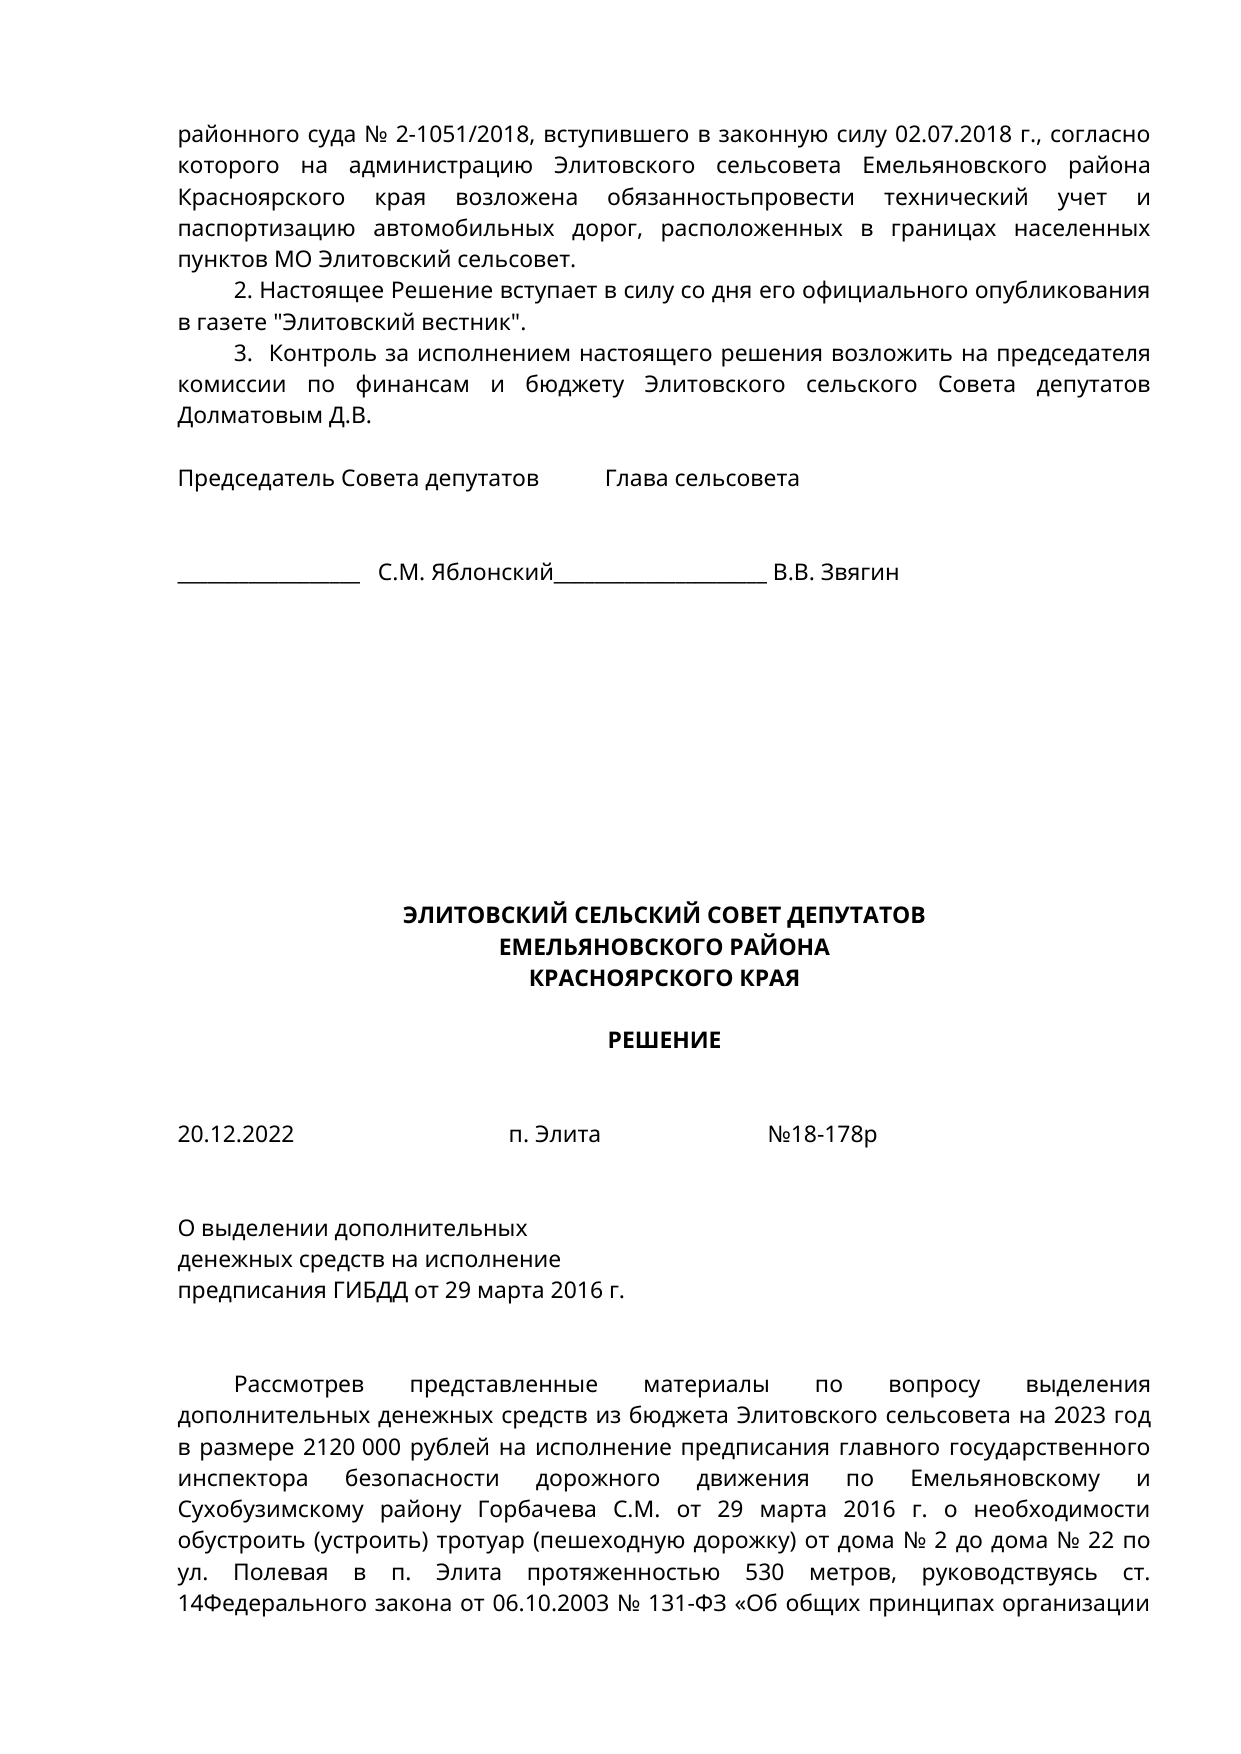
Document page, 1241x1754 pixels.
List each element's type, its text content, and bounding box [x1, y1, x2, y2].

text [177, 1368, 1152, 1618]
text ЕМЕЛЬЯНОВСКОГО РАЙОНА [177, 931, 1152, 962]
text 3. Контроль за исполнением настоящего решения возложить на председателя комиссии по финансам и бюджету Элитовского сельского Совета депутатов Долматовым Д.В. [177, 337, 1152, 431]
text денежных средств на исполнение [177, 1243, 1152, 1274]
text 20.12.2022 п. Элита №18-178р [177, 1118, 1152, 1149]
text КРАСНОЯРСКОГО КРАЯ [177, 962, 1152, 993]
text РЕШЕНИЕ [177, 1024, 1152, 1056]
text __________________ С.М. Яблонский_____________________ В.В. Звягин [177, 556, 1152, 587]
text ЭЛИТОВСКИЙ СЕЛЬСКИЙ СОВЕТ ДЕПУТАТОВ [177, 899, 1152, 931]
text Председатель Совета депутатов Глава сельсовета [177, 462, 1152, 493]
text 2. Настоящее Решение вступает в силу со дня его официального опубликования в газете "Элитовский вестник". [177, 274, 1152, 337]
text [177, 118, 1152, 274]
text О выделении дополнительных [177, 1212, 1152, 1243]
text предписания ГИБДД от 29 марта 2016 г. [177, 1274, 1152, 1306]
